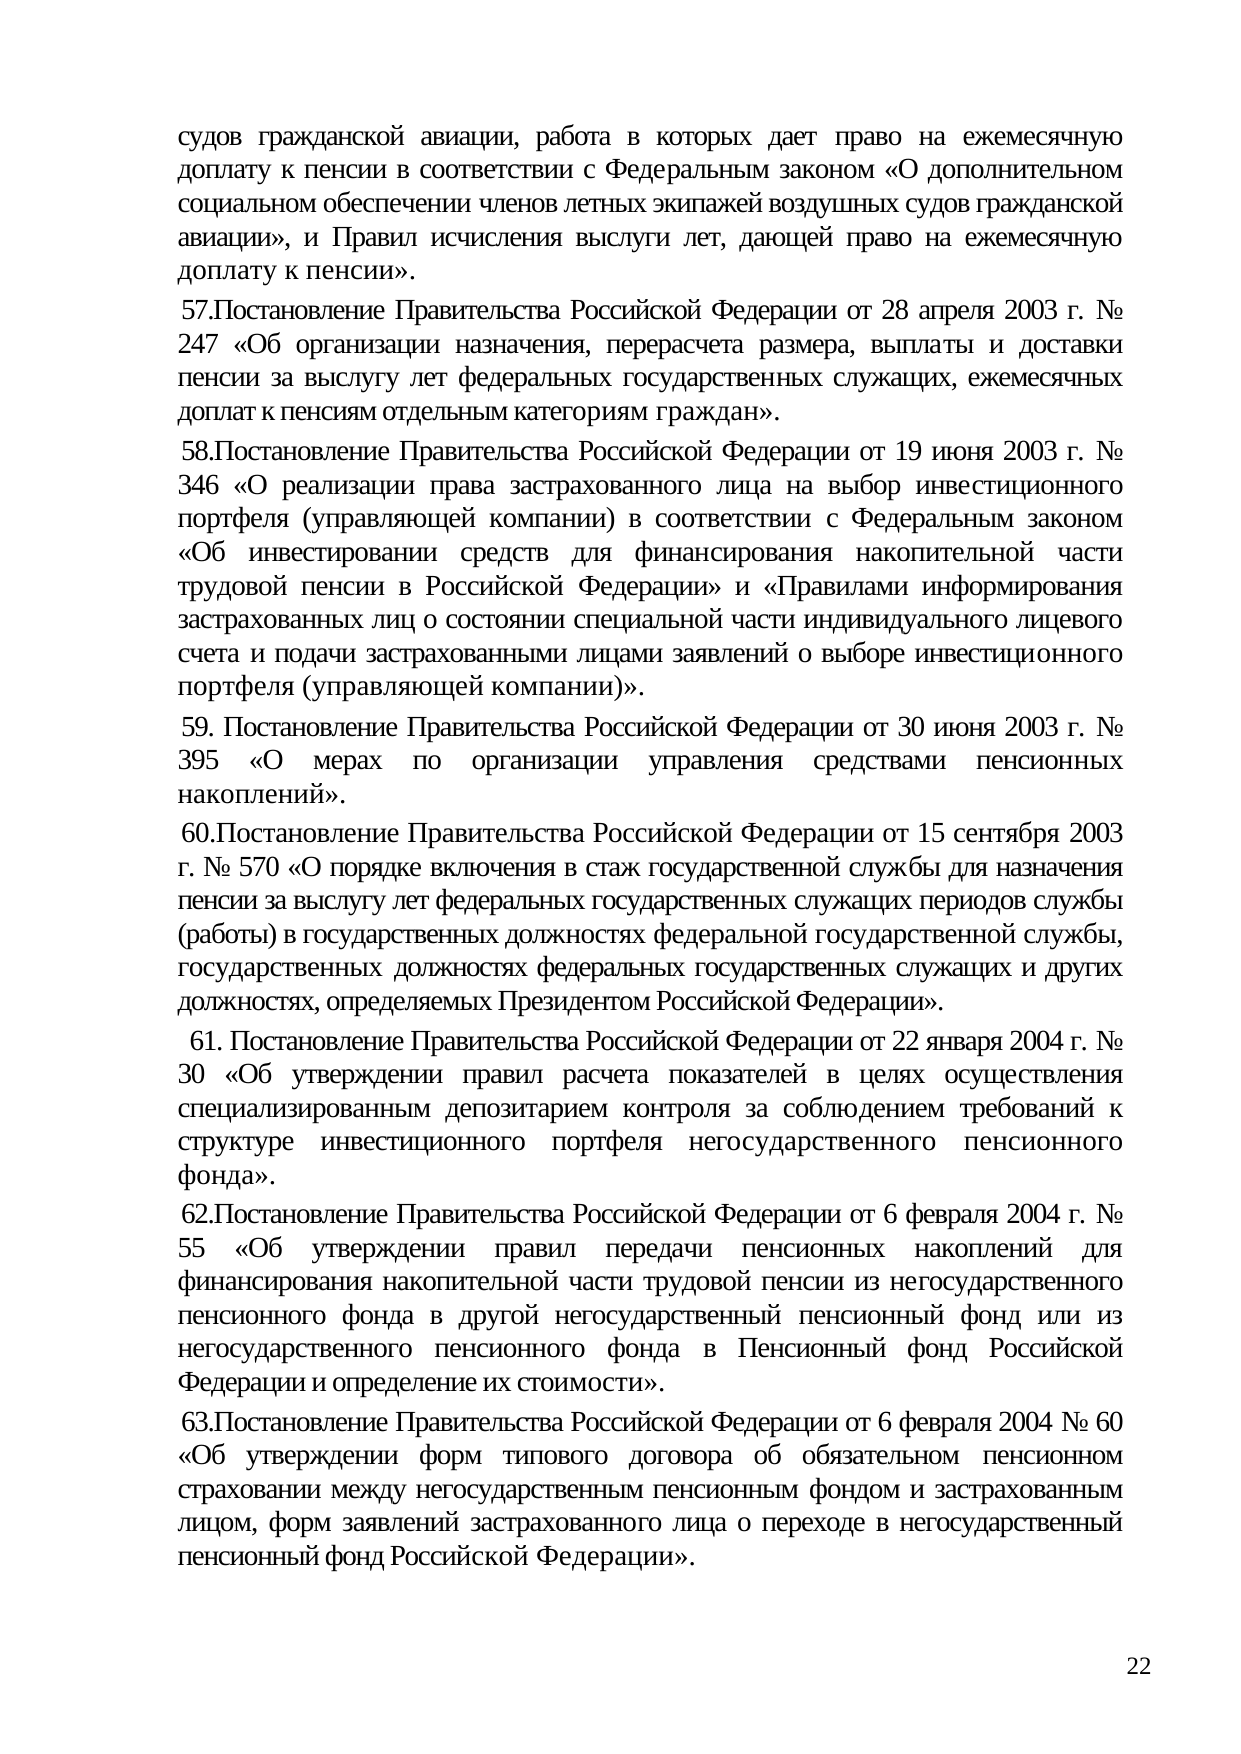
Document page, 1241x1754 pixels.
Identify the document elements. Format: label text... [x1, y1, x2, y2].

text 62.Постановление Правительства Российской Федерации от 6 февраля . № 55 «Об утверждении правил передачи пенсионных накоплений для финансирования накопительной части трудовой пенсии из негосударственного пенсионного фонда в другой негосударственный пенсионный фонд или из негосударственного пенсионного фонда в Пенсионный фонд Российской Федерации и определение их стоимости». [177, 1196, 1123, 1398]
text 58.Постановление Правительства Российской Федерации от 19 июня . № 346 «О реализации права застрахованного лица на выбор инвестиционного портфеля (управляющей компании) в соответствии с Федеральным законом «Об инвестировании средств для финансирования накопительной части трудовой пенсии в Российской Федерации» и «Правилами информирования застрахованных лиц о состоянии специальной части индивидуального лицевого счета и подачи застрахованными лицами заявлений о выборе инвестиционного портфеля (управляющей компании)». [177, 433, 1123, 702]
text 61. Постановление Правительства Российской Федерации от 22 января . № 30 «Об утверждении правил расчета показателей в целях осуществления специализированным депозитарием контроля за соблюдением требований к структуре инвестиционного портфеля негосударственного пенсионного фонда». [177, 1023, 1123, 1190]
text 60.Постановление Правительства Российской Федерации от 15 сентября . № 570 «О порядке включения в стаж государственной службы для назначения пенсии за выслугу лет федеральных государственных служащих периодов службы (работы) в государственных должностях федеральной государственной службы, государственных должностях федеральных государственных служащих и других должностях, определяемых Президентом Российской Федерации». [177, 815, 1123, 1017]
text 59. Постановление Правительства Российской Федерации от 30 июня . № 395 «О мерах по организации управления средствами пенсионных накоплений». [177, 709, 1123, 809]
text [177, 118, 1123, 286]
text 57.Постановление Правительства Российской Федерации от 28 апреля . № 247 «Об организации назначения, перерасчета размера, выплаты и доставки пенсии за выслугу лет федеральных государственных служащих, ежемесячных доплат к пенсиям отдельным категориям граждан». [177, 292, 1123, 426]
text 63.Постановление Правительства Российской Федерации от 6 февраля 2004 № 60 «Об утверждении форм типового договора об обязательном пенсионном страховании между негосударственным пенсионным фондом и застрахованным лицом, форм заявлений застрахованного лица о переходе в негосударственный пенсионный фонд Российской Федерации». [177, 1404, 1123, 1571]
